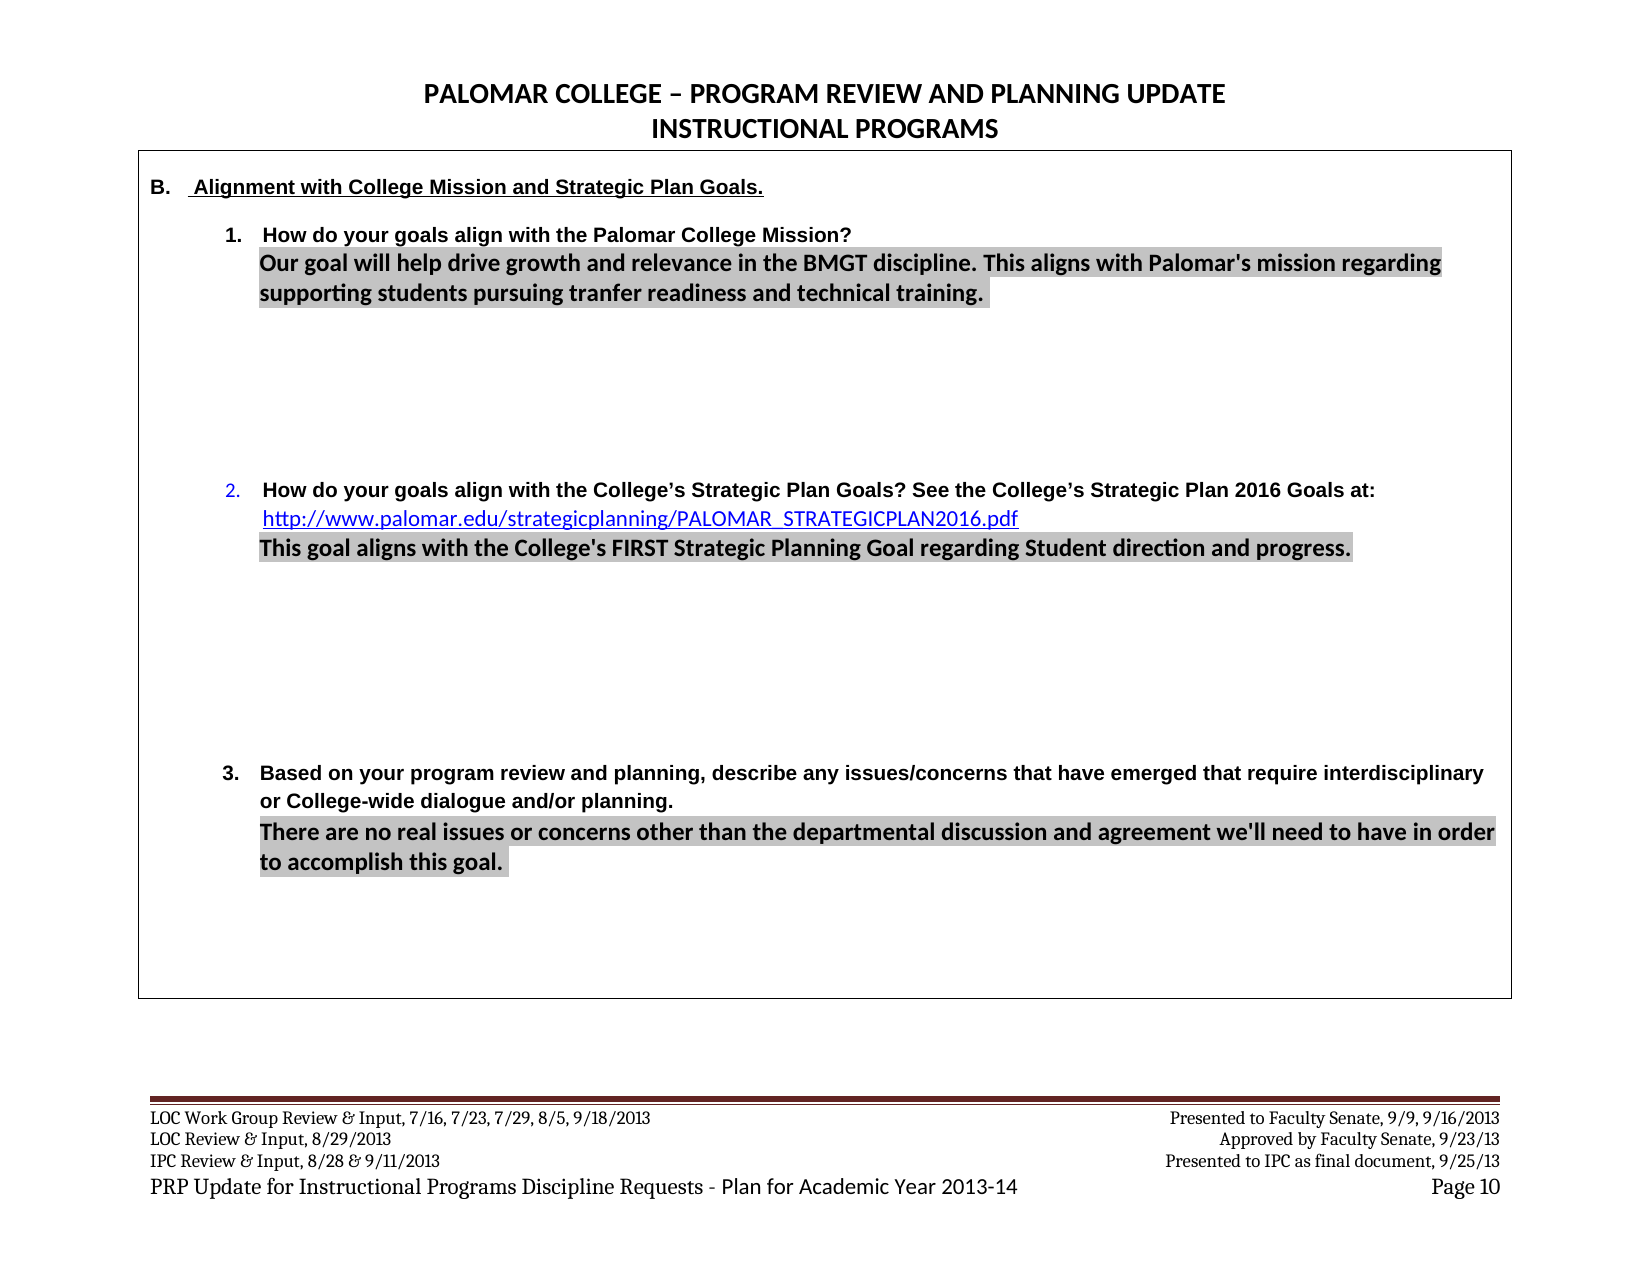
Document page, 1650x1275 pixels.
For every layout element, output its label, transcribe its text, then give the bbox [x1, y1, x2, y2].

table_header Alignment with College Mission and Strategic Plan Goals. How do your goals align with the Palomar College Mission? Our goal will help drive growth and relevance in the BMGT discipline. This aligns with Palomar's mission regarding supporting students pursuing tranfer readiness and technical training. How do your goals align with the College’s Strategic Plan Goals? See the College’s Strategic Plan 2016 Goals at: http://www.palomar.edu/strategicplanning/PALOMAR_STRATEGICPLAN2016.pdf This goal aligns with the College's FIRST Strategic Planning Goal regarding Student direction and progress. Based on your program review and planning, describe any issues/concerns that have emerged that require interdisciplinary or College-wide dialogue and/or planning. There are no real issues or concerns other than the departmental discussion and agreement we'll need to have in order to accomplish this goal. [139, 151, 1511, 998]
